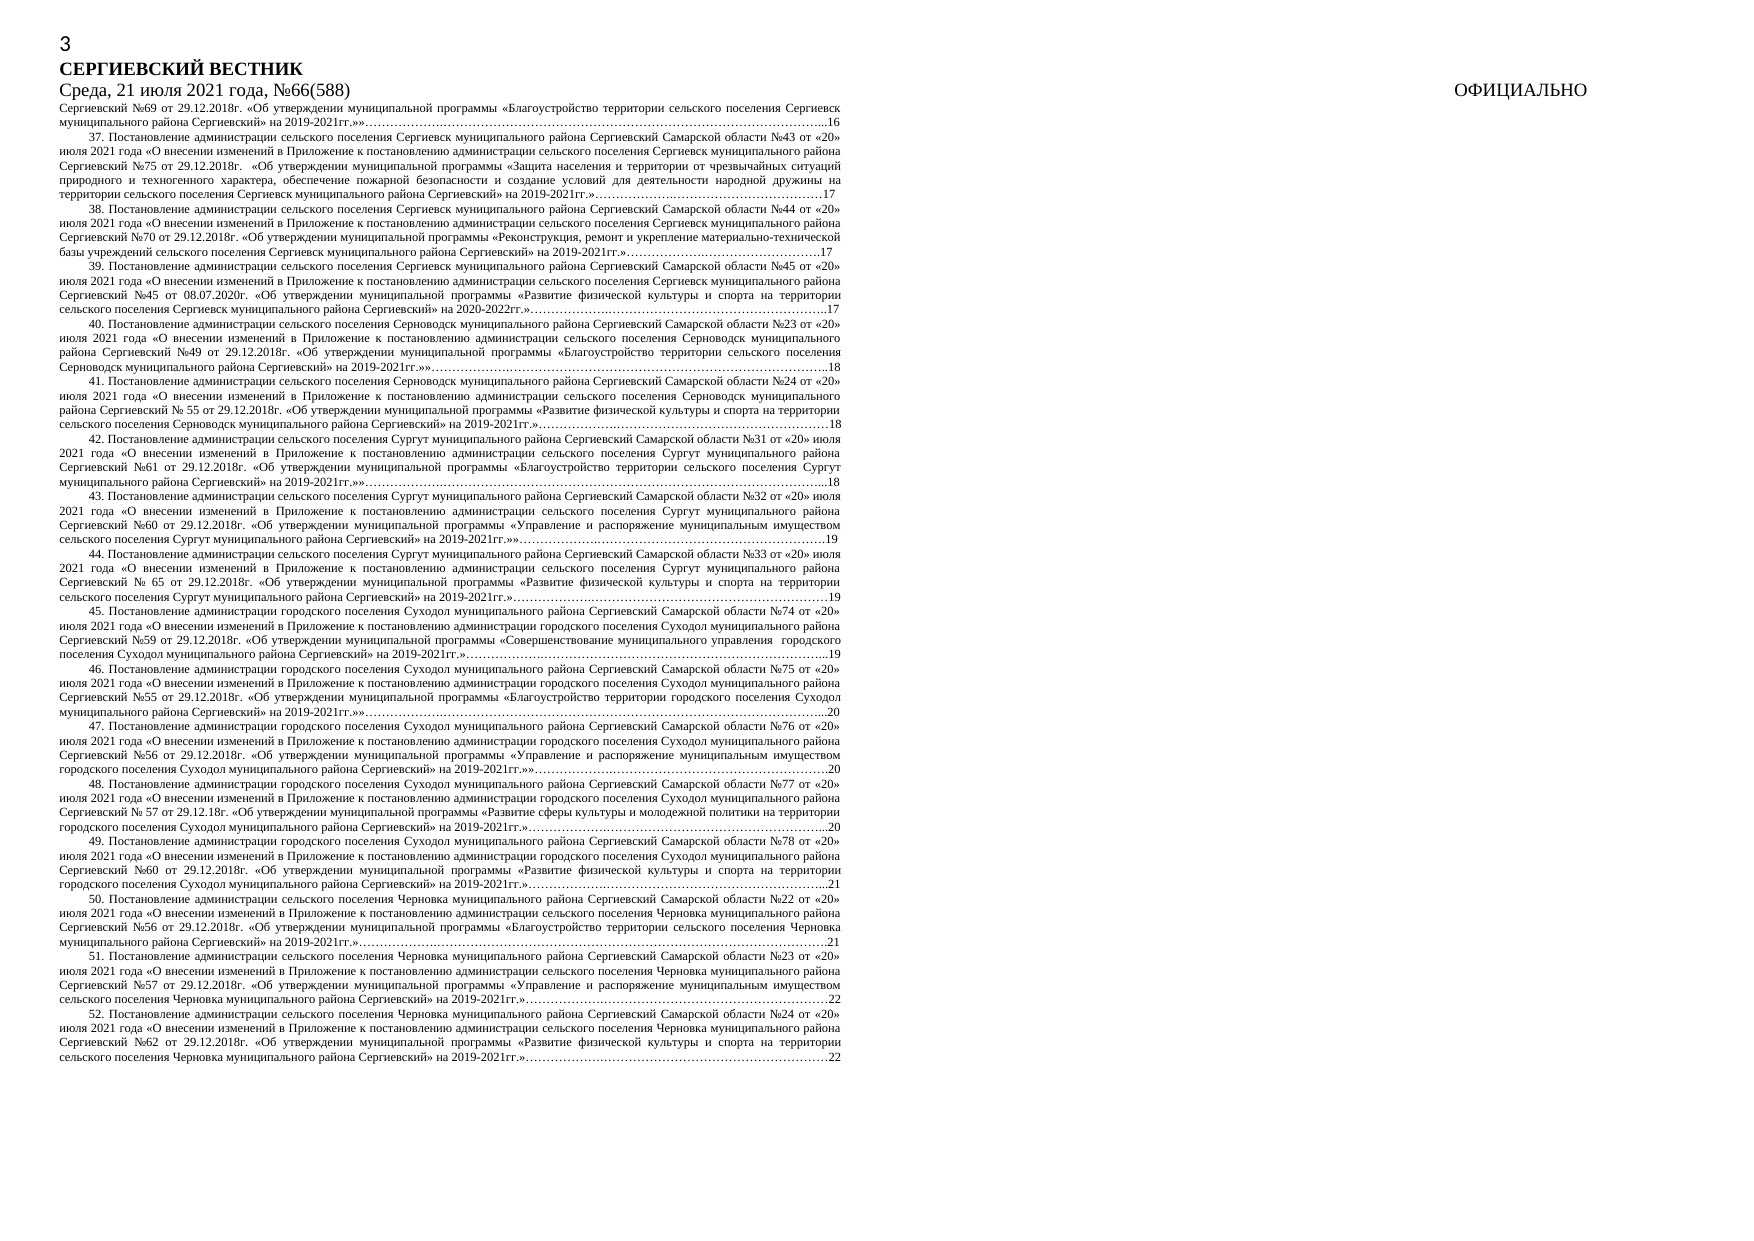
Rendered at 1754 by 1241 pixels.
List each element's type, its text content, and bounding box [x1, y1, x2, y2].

text 41. Постановление администрации сельского поселения Серноводск муниципального района Сергиевский Самарской области №24 от «20» июля 2021 года «О внесении изменений в Приложение к постановлению администрации сельского поселения Серноводск муниципального района Сергиевский № 55 от 29.12.2018г. «Об утверждении муниципальной программы «Развитие физической культуры и спорта на территории сельского поселения Серноводск муниципального района Сергиевский» на 2019-2021гг.»……………….……………………………………………18 [59, 374, 842, 431]
text 39. Постановление администрации сельского поселения Сергиевск муниципального района Сергиевский Самарской области №45 от «20» июля 2021 года «О внесении изменений в Приложение к постановлению администрации сельского поселения Сергиевск муниципального района Сергиевский №45 от 08.07.2020г. «Об утверждении муниципальной программы «Развитие физической культуры и спорта на территории сельского поселения Сергиевск муниципального района Сергиевский» на 2020-2022гг.»……………….……………………………………………..17 [59, 259, 842, 316]
text 43. Постановление администрации сельского поселения Сургут муниципального района Сергиевский Самарской области №32 от «20» июля 2021 года «О внесении изменений в Приложение к постановлению администрации сельского поселения Сургут муниципального района Сергиевский №60 от 29.12.2018г. «Об утверждении муниципальной программы «Управление и распоряжение муниципальным имуществом сельского поселения Сургут муниципального района Сергиевский» на 2019-2021гг.»»……………….……………………………………………….19 [59, 489, 842, 546]
text 52. Постановление администрации сельского поселения Черновка муниципального района Сергиевский Самарской области №24 от «20» июля 2021 года «О внесении изменений в Приложение к постановлению администрации сельского поселения Черновка муниципального района Сергиевский №62 от 29.12.2018г. «Об утверждении муниципальной программы «Развитие физической культуры и спорта на территории сельского поселения Черновка муниципального района Сергиевский» на 2019-2021гг.»……………….………………………………………………22 [59, 1006, 842, 1064]
text 40. Постановление администрации сельского поселения Серноводск муниципального района Сергиевский Самарской области №23 от «20» июля 2021 года «О внесении изменений в Приложение к постановлению администрации сельского поселения Серноводск муниципального района Сергиевский №49 от 29.12.2018г. «Об утверждении муниципальной программы «Благоустройство территории сельского поселения Серноводск муниципального района Сергиевский» на 2019-2021гг.»»……………….…………………………………………………………………..18 [59, 316, 842, 374]
text 45. Постановление администрации городского поселения Суходол муниципального района Сергиевский Самарской области №74 от «20» июля 2021 года «О внесении изменений в Приложение к постановлению администрации городского поселения Суходол муниципального района Сергиевский №59 от 29.12.2018г. «Об утверждении муниципальной программы «Совершенствование муниципального управления городского поселения Суходол муниципального района Сергиевский» на 2019-2021гг.»……………….…………………………………………………………...19 [59, 604, 842, 661]
text 46. Постановление администрации городского поселения Суходол муниципального района Сергиевский Самарской области №75 от «20» июля 2021 года «О внесении изменений в Приложение к постановлению администрации городского поселения Суходол муниципального района Сергиевский №55 от 29.12.2018г. «Об утверждении муниципальной программы «Благоустройство территории городского поселения Суходол муниципального района Сергиевский» на 2019-2021гг.»»……………….………………………………………………………………………………...20 [59, 661, 842, 719]
text 49. Постановление администрации городского поселения Суходол муниципального района Сергиевский Самарской области №78 от «20» июля 2021 года «О внесении изменений в Приложение к постановлению администрации городского поселения Суходол муниципального района Сергиевский №60 от 29.12.2018г. «Об утверждении муниципальной программы «Развитие физической культуры и спорта на территории городского поселения Суходол муниципального района Сергиевский» на 2019-2021гг.»……………….……………………………………………...21 [59, 834, 842, 891]
text 37. Постановление администрации сельского поселения Сергиевск муниципального района Сергиевский Самарской области №43 от «20» июля 2021 года «О внесении изменений в Приложение к постановлению администрации сельского поселения Сергиевск муниципального района Сергиевский №75 от 29.12.2018г. «Об утверждении муниципальной программы «Защита населения и территории от чрезвычайных ситуаций природного и техногенного характера, обеспечение пожарной безопасности и создание условий для деятельности народной дружины на территории сельского поселения Сергиевск муниципального района Сергиевский» на 2019-2021гг.»……………….………………………………17 [59, 129, 842, 201]
text 48. Постановление администрации городского поселения Суходол муниципального района Сергиевский Самарской области №77 от «20» июля 2021 года «О внесении изменений в Приложение к постановлению администрации городского поселения Суходол муниципального района Сергиевский № 57 от 29.12.18г. «Об утверждении муниципальной программы «Развитие сферы культуры и молодежной политики на территории городского поселения Суходол муниципального района Сергиевский» на 2019-2021гг.»……………….……………………………………………...20 [59, 776, 842, 834]
text 44. Постановление администрации сельского поселения Сургут муниципального района Сергиевский Самарской области №33 от «20» июля 2021 года «О внесении изменений в Приложение к постановлению администрации сельского поселения Сургут муниципального района Сергиевский № 65 от 29.12.2018г. «Об утверждении муниципальной программы «Развитие физической культуры и спорта на территории сельского поселения Сургут муниципального района Сергиевский» на 2019-2021гг.»……………….…………………………………………………19 [59, 546, 842, 604]
text 47. Постановление администрации городского поселения Суходол муниципального района Сергиевский Самарской области №76 от «20» июля 2021 года «О внесении изменений в Приложение к постановлению администрации городского поселения Суходол муниципального района Сергиевский №56 от 29.12.2018г. «Об утверждении муниципальной программы «Управление и распоряжение муниципальным имуществом городского поселения Суходол муниципального района Сергиевский» на 2019-2021гг.»»……………….…………………………………………….20 [59, 719, 842, 776]
text 38. Постановление администрации сельского поселения Сергиевск муниципального района Сергиевский Самарской области №44 от «20» июля 2021 года «О внесении изменений в Приложение к постановлению администрации сельского поселения Сергиевск муниципального района Сергиевский №70 от 29.12.2018г. «Об утверждении муниципальной программы «Реконструкция, ремонт и укрепление материально-технической базы учреждений сельского поселения Сергиевск муниципального района Сергиевский» на 2019-2021гг.»……………….……………………….17 [59, 201, 842, 259]
text 42. Постановление администрации сельского поселения Сургут муниципального района Сергиевский Самарской области №31 от «20» июля 2021 года «О внесении изменений в Приложение к постановлению администрации сельского поселения Сургут муниципального района Сергиевский №61 от 29.12.2018г. «Об утверждении муниципальной программы «Благоустройство территории сельского поселения Сургут муниципального района Сергиевский» на 2019-2021гг.»»……………….………………………………………………………………………………...18 [59, 431, 842, 489]
text 50. Постановление администрации сельского поселения Черновка муниципального района Сергиевский Самарской области №22 от «20» июля 2021 года «О внесении изменений в Приложение к постановлению администрации сельского поселения Черновка муниципального района Сергиевский №56 от 29.12.2018г. «Об утверждении муниципальной программы «Благоустройство территории сельского поселения Черновка муниципального района Сергиевский» на 2019-2021гг.»……………….………………………………………………………………………………….21 [59, 891, 842, 949]
text 51. Постановление администрации сельского поселения Черновка муниципального района Сергиевский Самарской области №23 от «20» июля 2021 года «О внесении изменений в Приложение к постановлению администрации сельского поселения Черновка муниципального района Сергиевский №57 от 29.12.2018г. «Об утверждении муниципальной программы «Управление и распоряжение муниципальным имуществом сельского поселения Черновка муниципального района Сергиевский» на 2019-2021гг.»……………….………………………………………………22 [59, 949, 842, 1006]
